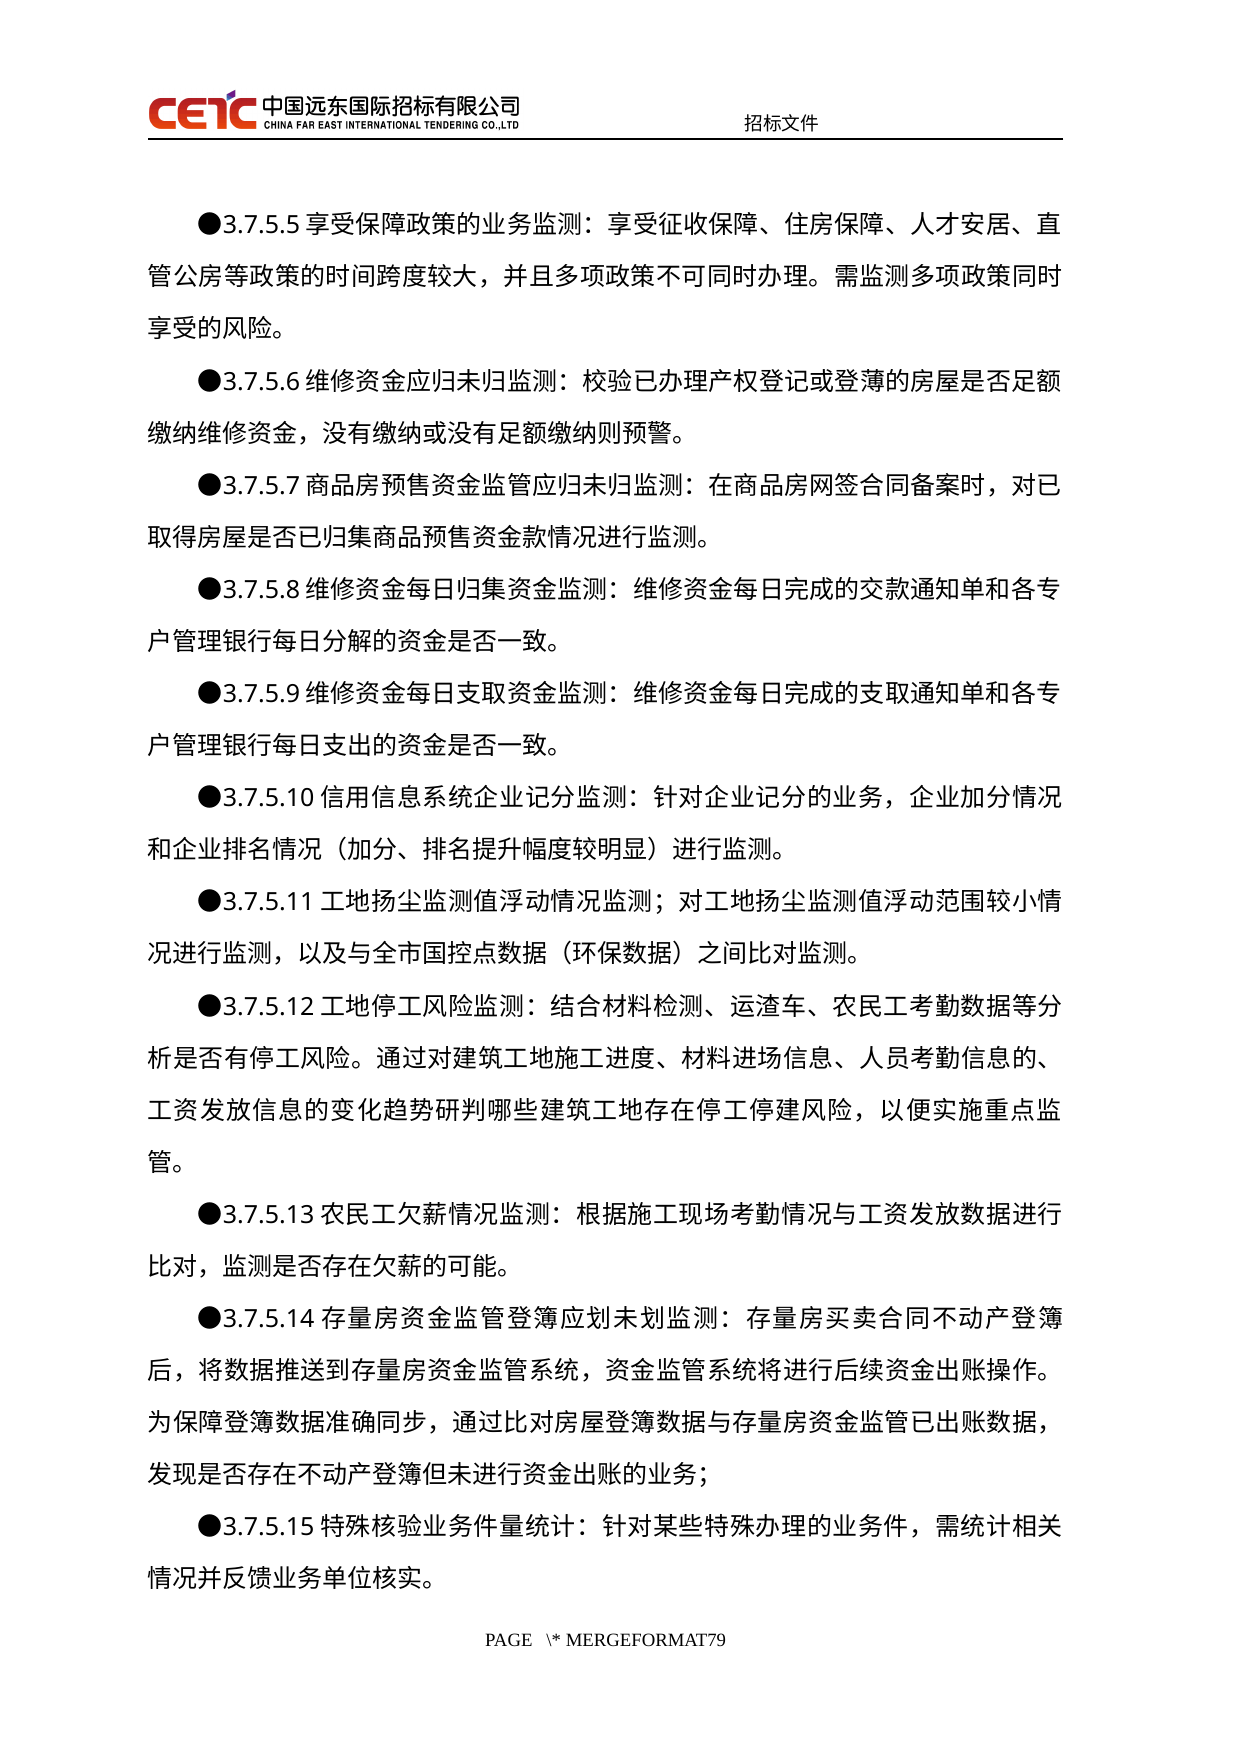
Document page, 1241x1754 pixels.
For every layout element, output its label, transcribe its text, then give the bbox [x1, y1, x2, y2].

text ●3.7.5.9维修资金每日支取资金监测：维修资金每日完成的支取通知单和各专户管理银行每日支出的资金是否一致。 [148, 661, 1063, 765]
picture [147, 88, 524, 131]
text ●3.7.5.12工地停工风险监测：结合材料检测、运渣车、农民工考勤数据等分析是否有停工风险。通过对建筑工地施工进度、材料进场信息、人员考勤信息的、工资发放信息的变化趋势研判哪些建筑工地存在停工停建风险，以便实施重点监管。 [148, 973, 1063, 1182]
text ●3.7.5.5享受保障政策的业务监测：享受征收保障、住房保障、人才安居、直管公房等政策的时间跨度较大，并且多项政策不可同时办理。需监测多项政策同时享受的风险。 [148, 192, 1063, 348]
text ●3.7.5.15特殊核验业务件量统计：针对某些特殊办理的业务件，需统计相关情况并反馈业务单位核实。 [148, 1494, 1063, 1598]
text ●3.7.5.8维修资金每日归集资金监测：维修资金每日完成的交款通知单和各专户管理银行每日分解的资金是否一致。 [148, 557, 1063, 661]
text ●3.7.5.6维修资金应归未归监测：校验已办理产权登记或登薄的房屋是否足额缴纳维修资金，没有缴纳或没有足额缴纳则预警。 [148, 348, 1063, 452]
text ●3.7.5.13农民工欠薪情况监测：根据施工现场考勤情况与工资发放数据进行比对，监测是否存在欠薪的可能。 [148, 1182, 1063, 1286]
text ●3.7.5.7商品房预售资金监管应归未归监测：在商品房网签合同备案时，对已取得房屋是否已归集商品预售资金款情况进行监测。 [148, 452, 1063, 557]
text ●3.7.5.14存量房资金监管登簿应划未划监测：存量房买卖合同不动产登簿后，将数据推送到存量房资金监管系统，资金监管系统将进行后续资金出账操作。为保障登簿数据准确同步，通过比对房屋登簿数据与存量房资金监管已出账数据，发现是否存在不动产登簿但未进行资金出账的业务； [148, 1286, 1063, 1494]
text ●3.7.5.11工地扬尘监测值浮动情况监测；对工地扬尘监测值浮动范围较小情况进行监测，以及与全市国控点数据（环保数据）之间比对监测。 [148, 869, 1063, 973]
text ●3.7.5.10信用信息系统企业记分监测：针对企业记分的业务，企业加分情况和企业排名情况（加分、排名提升幅度较明显）进行监测。 [148, 765, 1063, 869]
